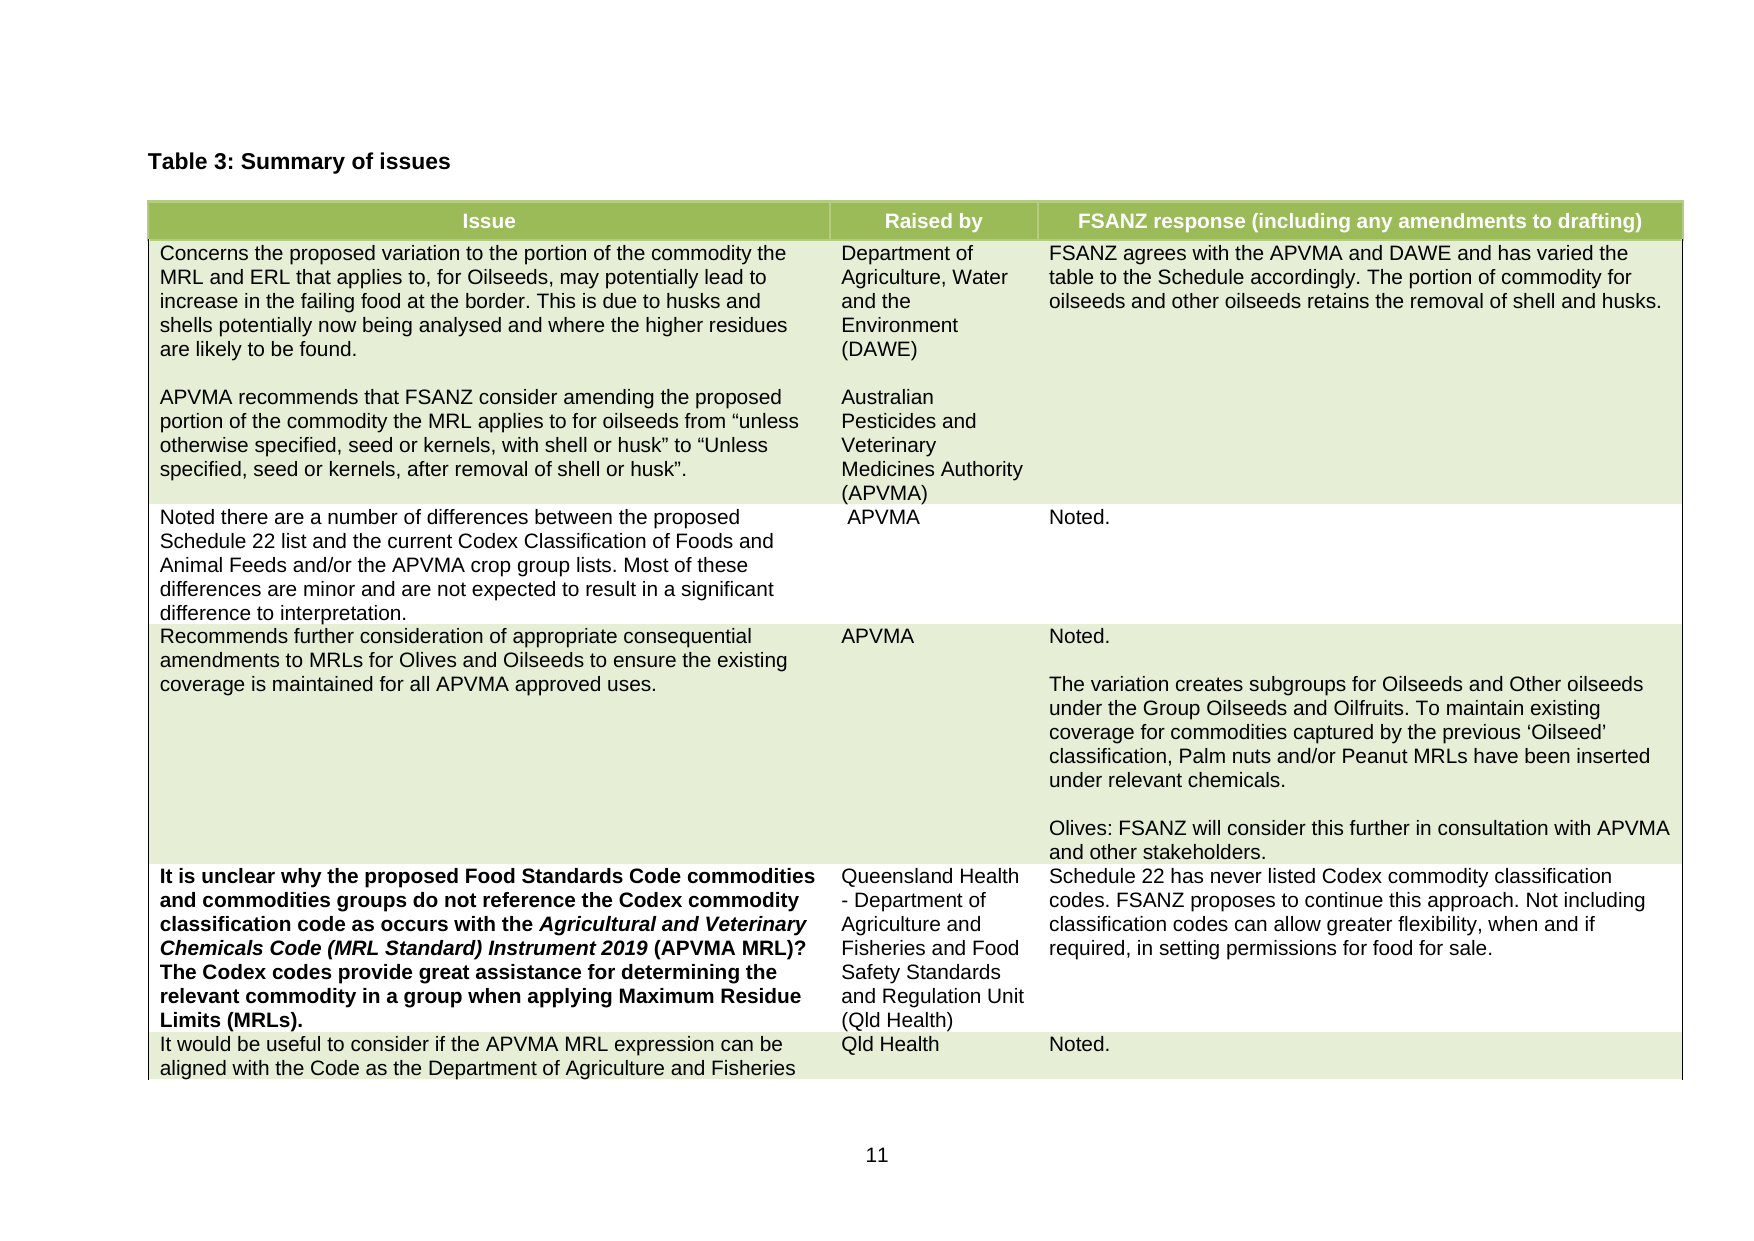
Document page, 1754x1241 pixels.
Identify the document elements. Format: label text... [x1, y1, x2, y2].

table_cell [149, 1032, 830, 1079]
table_cell Noted there are a number of differences between the proposed Schedule 22 list and the current Codex Classification of Foods and Animal Feeds and/or the APVMA crop group lists. Most of these differences are minor and are not expected to result in a significant difference to interpretation. [149, 505, 830, 624]
table_cell FSANZ agrees with the APVMA and DAWE and has varied the table to the Schedule accordingly. The portion of commodity for oilseeds and other oilseeds retains the removal of shell and husks. [1038, 239, 1682, 504]
table_cell Queensland Health - Department of Agriculture and Fisheries and Food Safety Standards and Regulation Unit (Qld Health) [830, 864, 1038, 1032]
title Table 3: Summary of issues [148, 148, 1606, 174]
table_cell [1038, 1032, 1682, 1079]
table_cell APVMA [830, 624, 1038, 864]
table_cell Schedule 22 has never listed Codex commodity classification codes. FSANZ proposes to continue this approach. Not including classification codes can allow greater flexibility, when and if required, in setting permissions for food for sale. [1038, 864, 1682, 1032]
table_header FSANZ response (including any amendments to drafting) [1039, 203, 1682, 239]
table_cell Qld Health [830, 1032, 1038, 1079]
table_cell APVMA [830, 505, 1038, 624]
table_cell Concerns the proposed variation to the portion of the commodity the MRL and ERL that applies to, for Oilseeds, may potentially lead to increase in the failing food at the border. This is due to husks and shells potentially now being analysed and where the higher residues are likely to be found. APVMA recommends that FSANZ consider amending the proposed portion of the commodity the MRL applies to for oilseeds from “unless otherwise specified, seed or kernels, with shell or husk” to “Unless specified, seed or kernels, after removal of shell or husk”. [149, 240, 830, 504]
table_cell Noted. [1038, 505, 1682, 624]
table_cell Recommends further consideration of appropriate consequential amendments to MRLs for Olives and Oilseeds to ensure the existing coverage is maintained for all APVMA approved uses. [149, 624, 830, 864]
table_cell Noted. The variation creates subgroups for Oilseeds and Other oilseeds under the Group Oilseeds and Oilfruits. To maintain existing coverage for commodities captured by the previous ‘Oilseed’ classification, Palm nuts and/or Peanut MRLs have been inserted under relevant chemicals. Olives: FSANZ will consider this further in consultation with APVMA and other stakeholders. [1038, 624, 1682, 864]
table_cell Department of Agriculture, Water and the Environment (DAWE) Australian Pesticides and Veterinary Medicines Authority (APVMA) [830, 241, 1038, 504]
table_cell It is unclear why the proposed Food Standards Code commodities and commodities groups do not reference the Codex commodity classification code as occurs with the Agricultural and Veterinary Chemicals Code (MRL Standard) Instrument 2019 (APVMA MRL)? The Codex codes provide great assistance for determining the relevant commodity in a group when applying Maximum Residue Limits (MRLs). [149, 864, 830, 1032]
table_header Issue [149, 203, 829, 239]
table_header Raised by [831, 203, 1037, 239]
